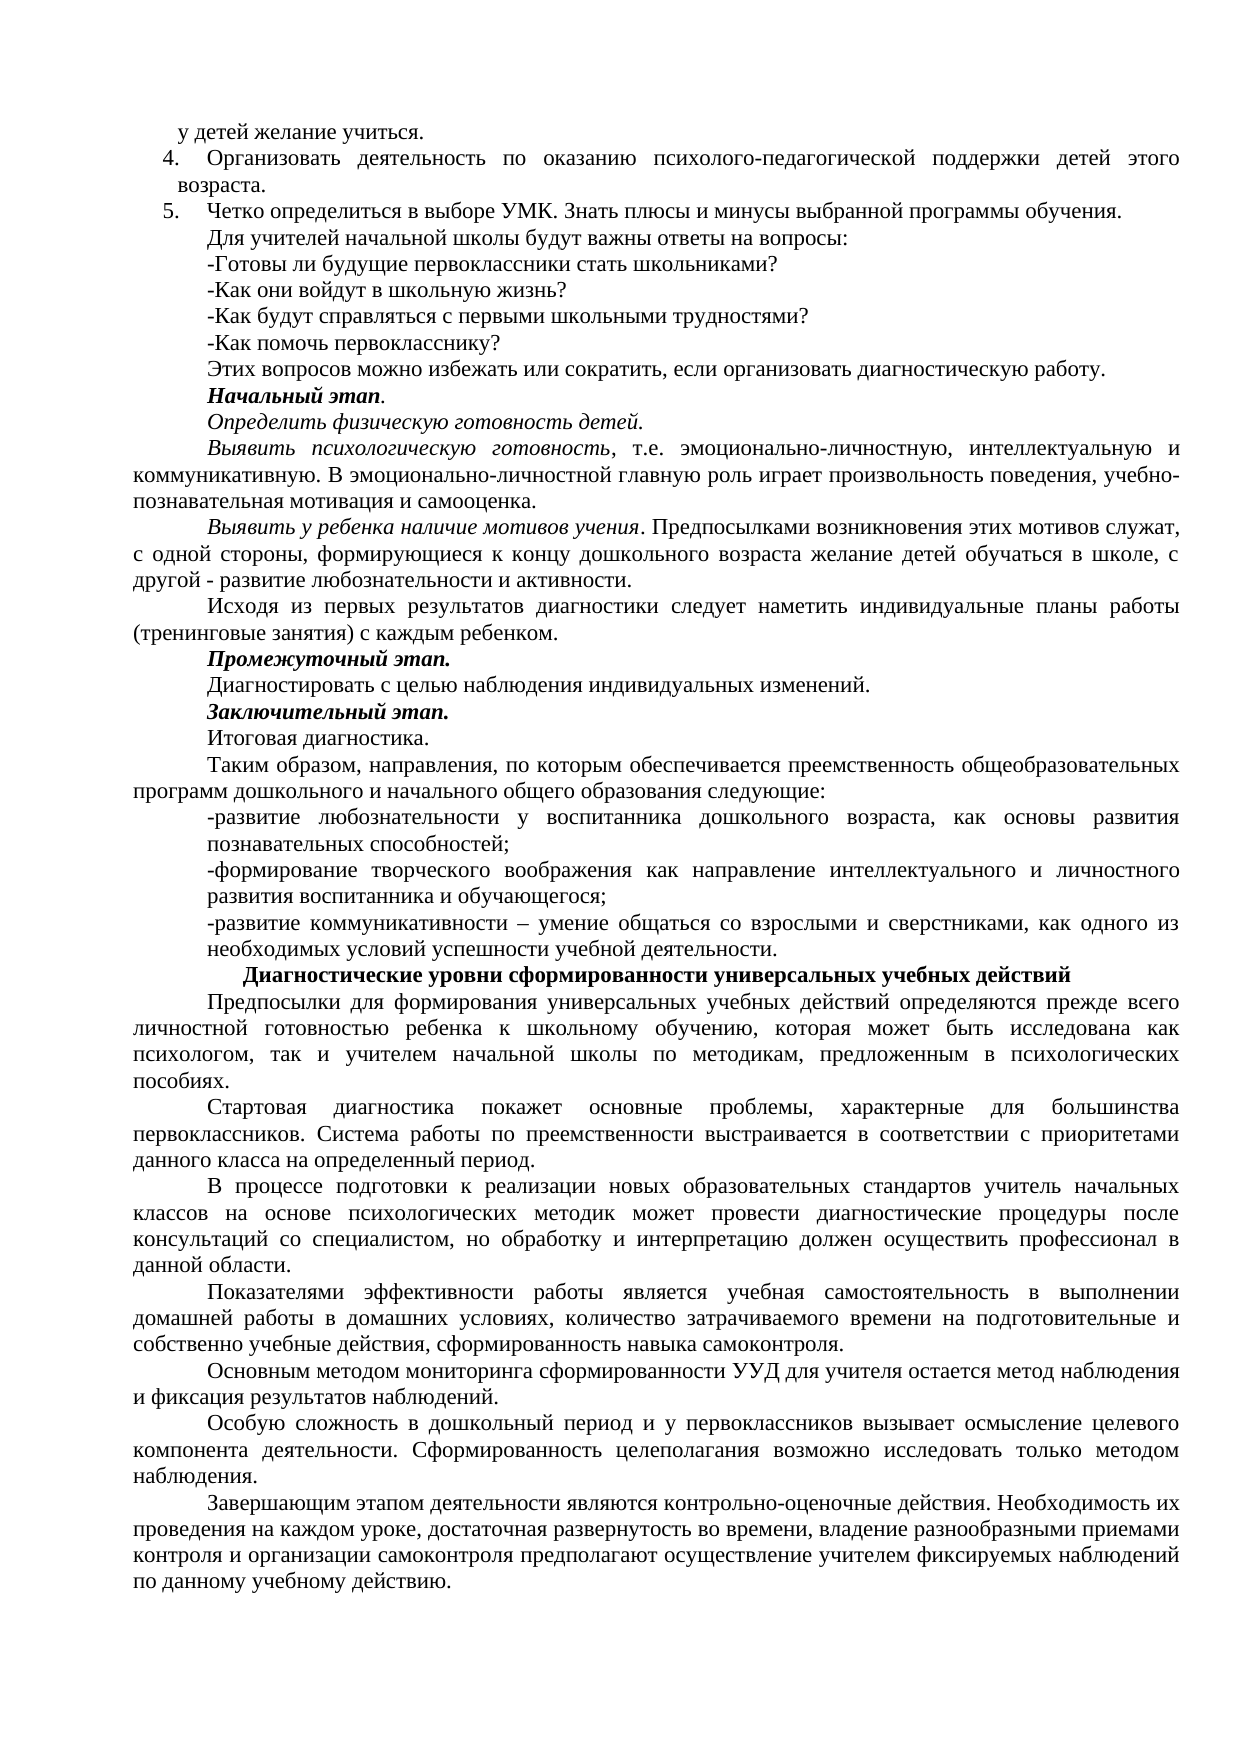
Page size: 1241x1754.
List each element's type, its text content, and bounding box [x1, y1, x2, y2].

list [162, 118, 1181, 144]
text -Как помочь первокласснику? [133, 329, 1181, 355]
text -развитие любознательности у воспитанника дошкольного возраста, как основы развития познавательных способностей; [207, 803, 1181, 856]
text -Как они войдут в школьную жизнь? [133, 276, 1181, 303]
text Начальный этап. [133, 382, 1181, 408]
text Заключительный этап. [133, 698, 1181, 724]
text Для учителей начальной школы будут важны ответы на вопросы: [133, 223, 1181, 250]
text Стартовая диагностика покажет основные проблемы, характерные для большинства первоклассников. Система работы по преемственности выстраивается в соответствии с приоритетами данного класса на определенный период. [133, 1093, 1181, 1172]
list Четко определиться в выборе УМК. Знать плюсы и минусы выбранной программы обучения. [162, 197, 1181, 223]
text -Как будут справляться с первыми школьными трудностями? [133, 303, 1181, 329]
text Предпосылки для формирования универсальных учебных действий определяются прежде всего личностной готовностью ребенка к школьному обучению, которая может быть исследована как психологом, так и учителем начальной школы по методикам, предложенным в психологических пособиях. [133, 988, 1181, 1093]
text -формирование творческого воображения как направление интеллектуального и личностного развития воспитанника и обучающегося; [207, 856, 1181, 909]
text Итоговая диагностика. [133, 724, 1181, 751]
text Показателями эффективности работы является учебная самостоятельность в выполнении домашней работы в домашних условиях, количество затрачиваемого времени на подготовительные и собственно учебные действия, сформированность навыка самоконтроля. [133, 1278, 1181, 1357]
text Выявить психологическую готовность, т.е. эмоционально-личностную, интеллектуальную и коммуникативную. В эмоционально-личностной главную роль играет произвольность поведения, учебно-познавательная мотивация и самооценка. [133, 434, 1181, 513]
text Завершающим этапом деятельности являются контрольно-оценочные действия. Необходимость их проведения на каждом уроке, достаточная развернутость во времени, владение разнообразными приемами контроля и организации самоконтроля предполагают осуществление учителем фиксируемых наблюдений по данному учебному действию. [133, 1488, 1181, 1594]
text Определить физическую готовность детей. [133, 408, 1181, 434]
text Особую сложность в дошкольный период и у первоклассников вызывает осмысление целевого компонента деятельности. Сформированность целеполагания возможно исследовать только методом наблюдения. [133, 1409, 1181, 1488]
text Исходя из первых результатов диагностики следует наметить индивидуальные планы работы (тренинговые занятия) с каждым ребенком. [133, 592, 1181, 645]
text Таким образом, направления, по которым обеспечивается преемственность общеобразовательных программ дошкольного и начального общего образования следующие: [133, 751, 1181, 803]
text Выявить у ребенка наличие мотивов учения. Предпосылками возникновения этих мотивов служат, с одной стороны, формирующиеся к концу дошкольного возраста желание детей обучаться в школе, с другой - развитие любознательности и активности. [133, 513, 1181, 592]
list Организовать деятельность по оказанию психолого-педагогической поддержки детей этого возраста. [162, 144, 1181, 197]
text Диагностировать с целью наблюдения индивидуальных изменений. [133, 672, 1181, 698]
text В процессе подготовки к реализации новых образовательных стандартов учитель начальных классов на основе психологических методик может провести диагностические процедуры после консультаций со специалистом, но обработку и интерпретацию должен осуществить профессионал в данной области. [133, 1172, 1181, 1278]
text -Готовы ли будущие первоклассники стать школьниками? [133, 250, 1181, 276]
text -развитие коммуникативности – умение общаться со взрослыми и сверстниками, как одного из необходимых условий успешности учебной деятельности. [207, 909, 1181, 961]
text Диагностические уровни сформированности универсальных учебных действий [133, 961, 1181, 988]
text Промежуточный этап. [133, 645, 1181, 672]
text Основным методом мониторинга сформированности УУД для учителя остается метод наблюдения и фиксация результатов наблюдений. [133, 1357, 1181, 1409]
text Этих вопросов можно избежать или сократить, если организовать диагностическую работу. [133, 355, 1181, 382]
